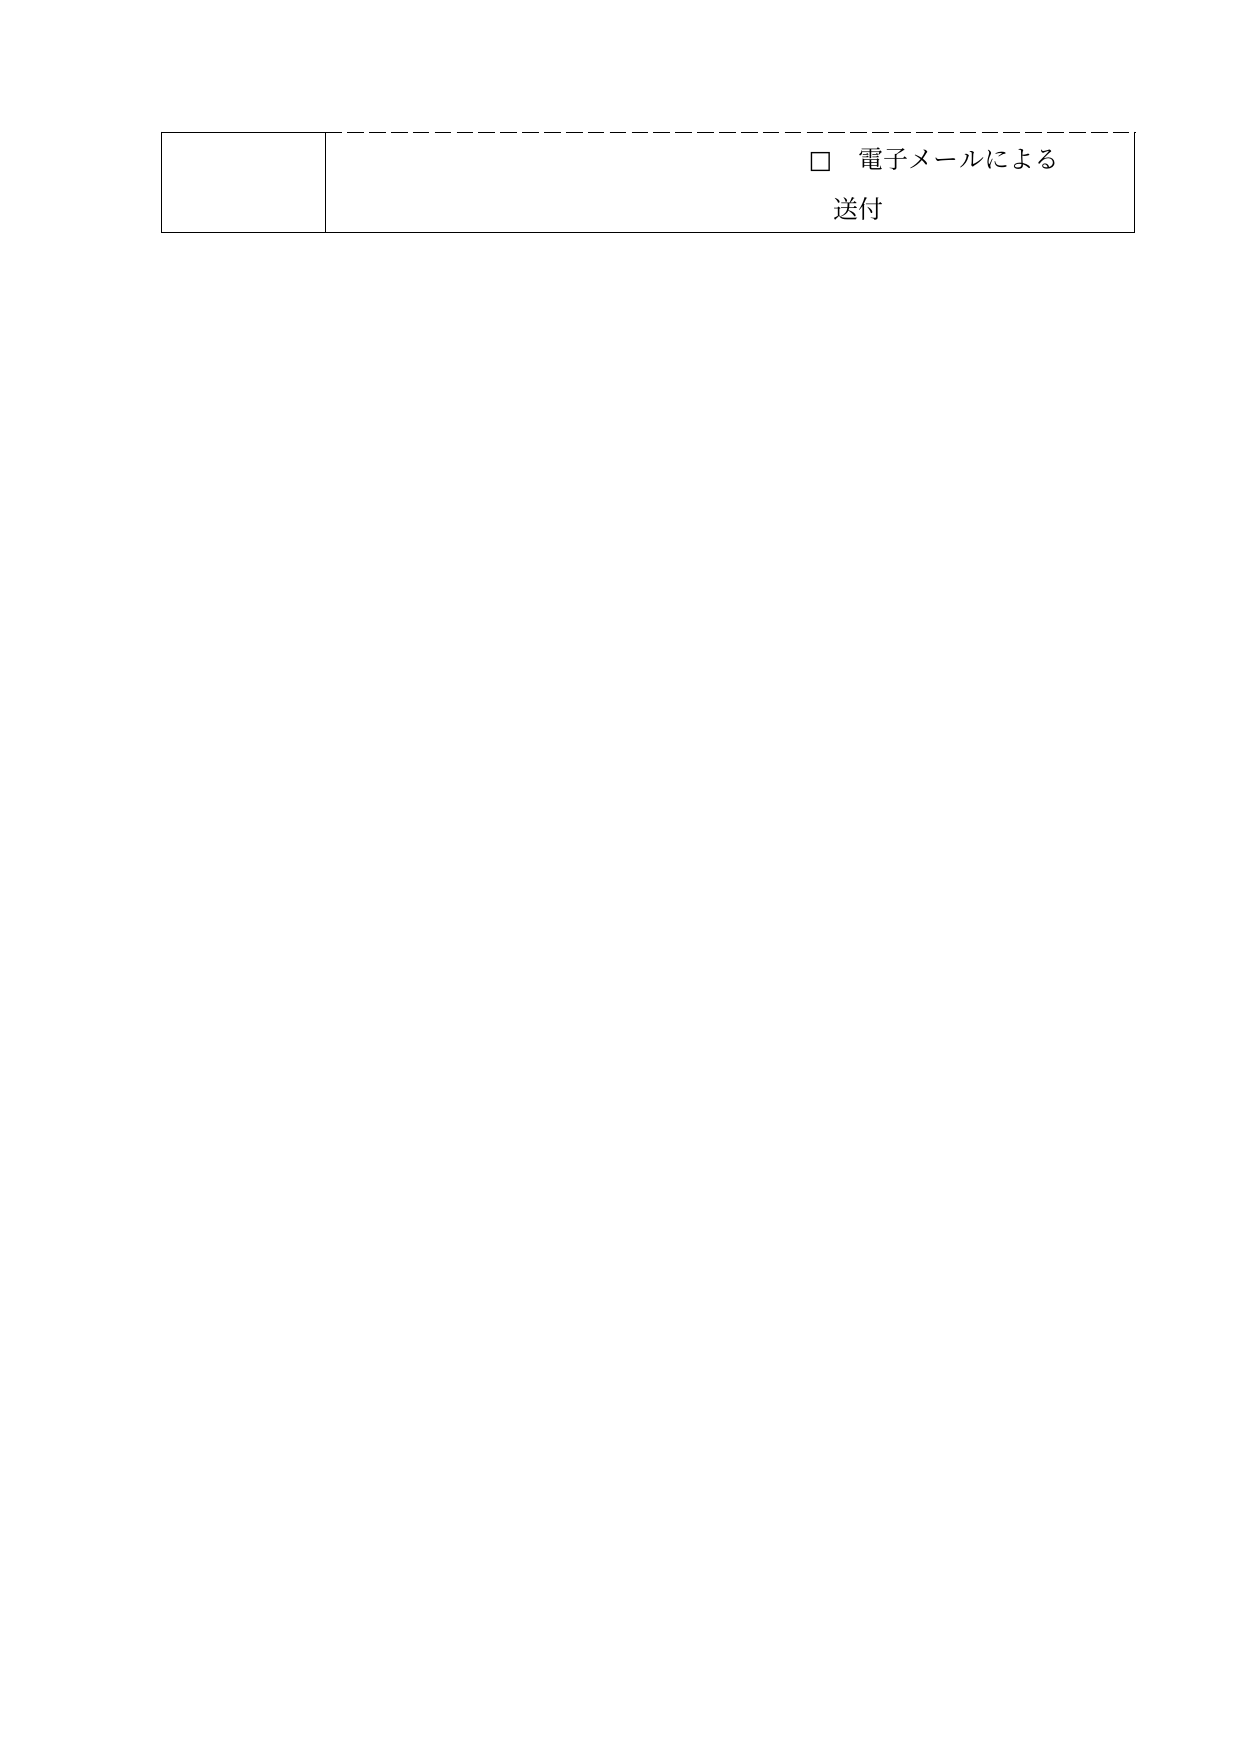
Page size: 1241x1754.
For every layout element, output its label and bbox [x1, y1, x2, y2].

table_cell [326, 132, 761, 232]
table_cell [761, 132, 1134, 232]
